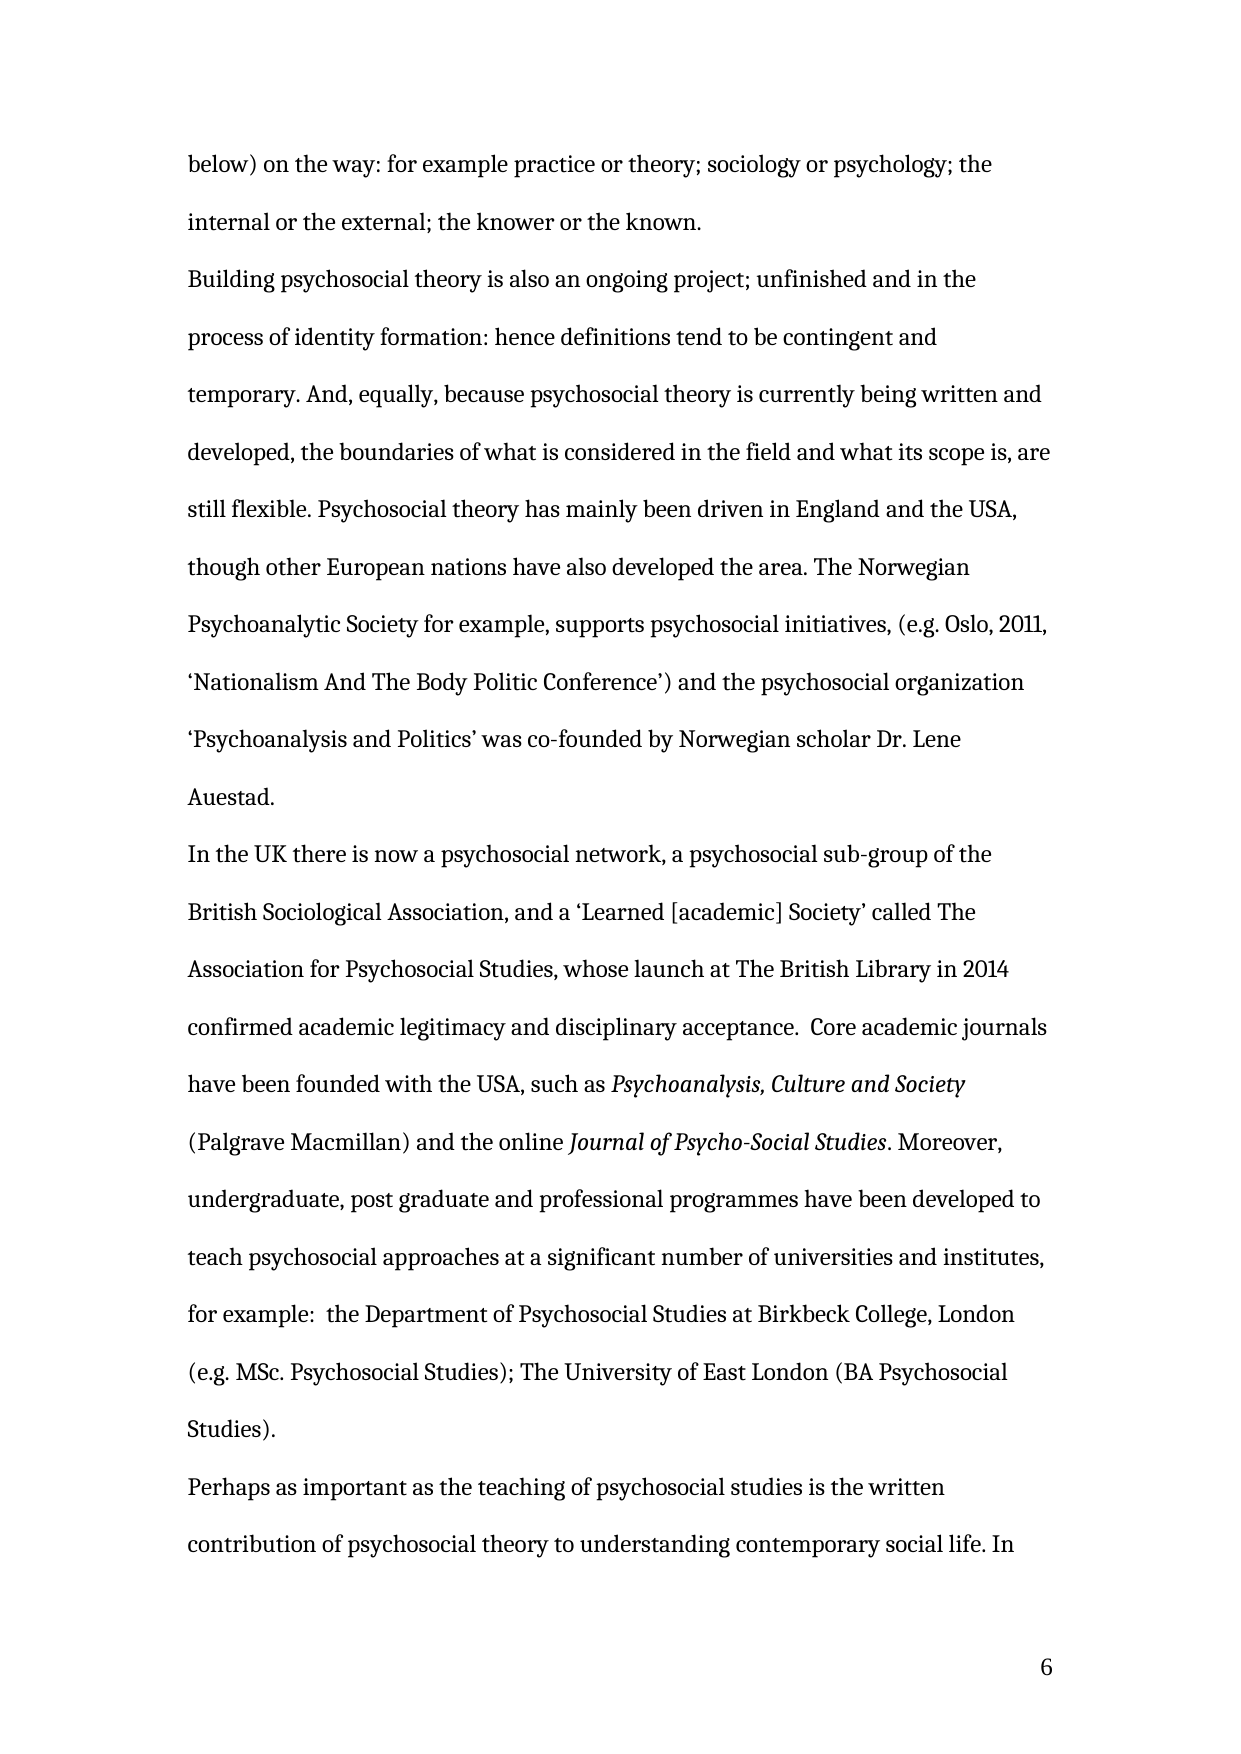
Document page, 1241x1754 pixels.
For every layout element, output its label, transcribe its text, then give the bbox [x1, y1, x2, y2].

text Building psychosocial theory is also an ongoing project; unfinished and in the process of identity formation: hence definitions tend to be contingent and temporary. And, equally, because psychosocial theory is currently being written and developed, the boundaries of what is considered in the field and what its scope is, are still flexible. Psychosocial theory has mainly been driven in England and the USA, though other European nations have also developed the area. The Norwegian Psychoanalytic Society for example, supports psychosocial initiatives, (e.g. Oslo, 2011, ‘Nationalism And The Body Politic Conference’) and the psychosocial organization ‘Psychoanalysis and Politics’ was co-founded by Norwegian scholar Dr. Lene Auestad. [187, 265, 1053, 811]
text In the UK there is now a psychosocial network, a psychosocial sub-group of the British Sociological Association, and a ‘Learned [academic] Society’ called The Association for Psychosocial Studies, whose launch at The British Library in 2014 confirmed academic legitimacy and disciplinary acceptance. Core academic journals have been founded with the USA, such as Psychoanalysis, Culture and Society (Palgrave Macmillan) and the online Journal of Psycho-Social Studies. Moreover, undergraduate, post graduate and professional programmes have been developed to teach psychosocial approaches at a significant number of universities and institutes, for example: the Department of Psychosocial Studies at Birkbeck College, London (e.g. MSc. Psychosocial Studies); The University of East London (BA Psychosocial Studies). [187, 840, 1053, 1444]
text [187, 1472, 1053, 1559]
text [187, 150, 1053, 236]
